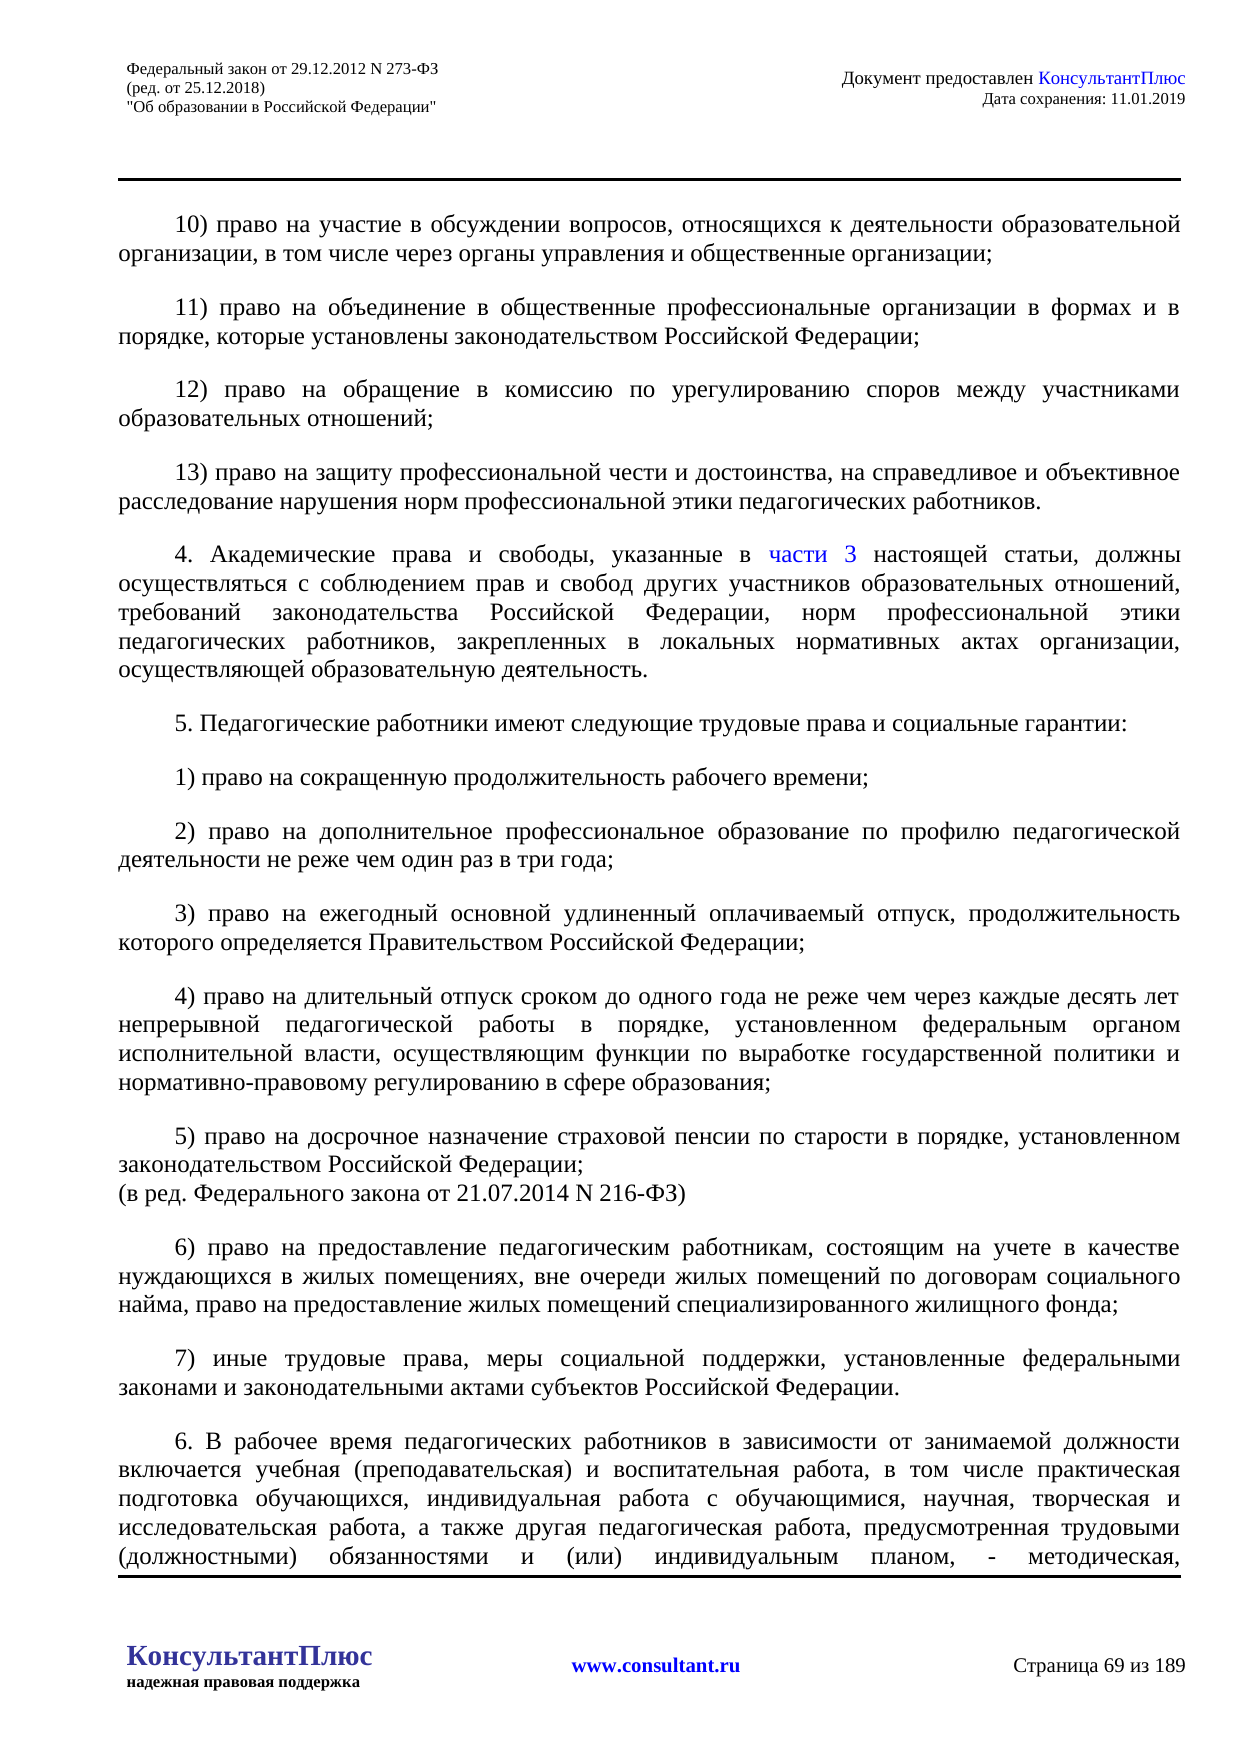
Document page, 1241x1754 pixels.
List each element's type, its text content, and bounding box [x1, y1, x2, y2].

text 4. Академические права и свободы, указанные в части 3 настоящей статьи, должны осуществляться с соблюдением прав и свобод других участников образовательных отношений, требований законодательства Российской Федерации, норм профессиональной этики педагогических работников, закрепленных в локальных нормативных актах организации, осуществляющей образовательную деятельность. [118, 539, 1181, 683]
text 12) право на обращение в комиссию по урегулированию споров между участниками образовательных отношений; [118, 374, 1181, 432]
text 11) право на объединение в общественные профессиональные организации в формах и в порядке, которые установлены законодательством Российской Федерации; [118, 292, 1181, 349]
text 7) иные трудовые права, меры социальной поддержки, установленные федеральными законами и законодательными актами субъектов Российской Федерации. [118, 1343, 1181, 1401]
text (в ред. Федерального закона от 21.07.2014 N 216-ФЗ) [118, 1178, 1181, 1207]
text 13) право на защиту профессиональной чести и достоинства, на справедливое и объективное расследование нарушения норм профессиональной этики педагогических работников. [118, 457, 1181, 514]
text 5. Педагогические работники имеют следующие трудовые права и социальные гарантии: [118, 708, 1181, 737]
text 1) право на сокращенную продолжительность рабочего времени; [118, 762, 1181, 791]
text 5) право на досрочное назначение страховой пенсии по старости в порядке, установленном законодательством Российской Федерации; [118, 1121, 1181, 1178]
text 4) право на длительный отпуск сроком до одного года не реже чем через каждые десять лет непрерывной педагогической работы в порядке, установленном федеральным органом исполнительной власти, осуществляющим функции по выработке государственной политики и нормативно-правовому регулированию в сфере образования; [118, 981, 1181, 1096]
text 10) право на участие в обсуждении вопросов, относящихся к деятельности образовательной организации, в том числе через органы управления и общественные организации; [118, 209, 1181, 267]
text 3) право на ежегодный основной удлиненный оплачиваемый отпуск, продолжительность которого определяется Правительством Российской Федерации; [118, 898, 1181, 956]
text 2) право на дополнительное профессиональное образование по профилю педагогической деятельности не реже чем один раз в три года; [118, 816, 1181, 873]
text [118, 1426, 1181, 1569]
text 6) право на предоставление педагогическим работникам, состоящим на учете в качестве нуждающихся в жилых помещениях, вне очереди жилых помещений по договорам социального найма, право на предоставление жилых помещений специализированного жилищного фонда; [118, 1232, 1181, 1318]
